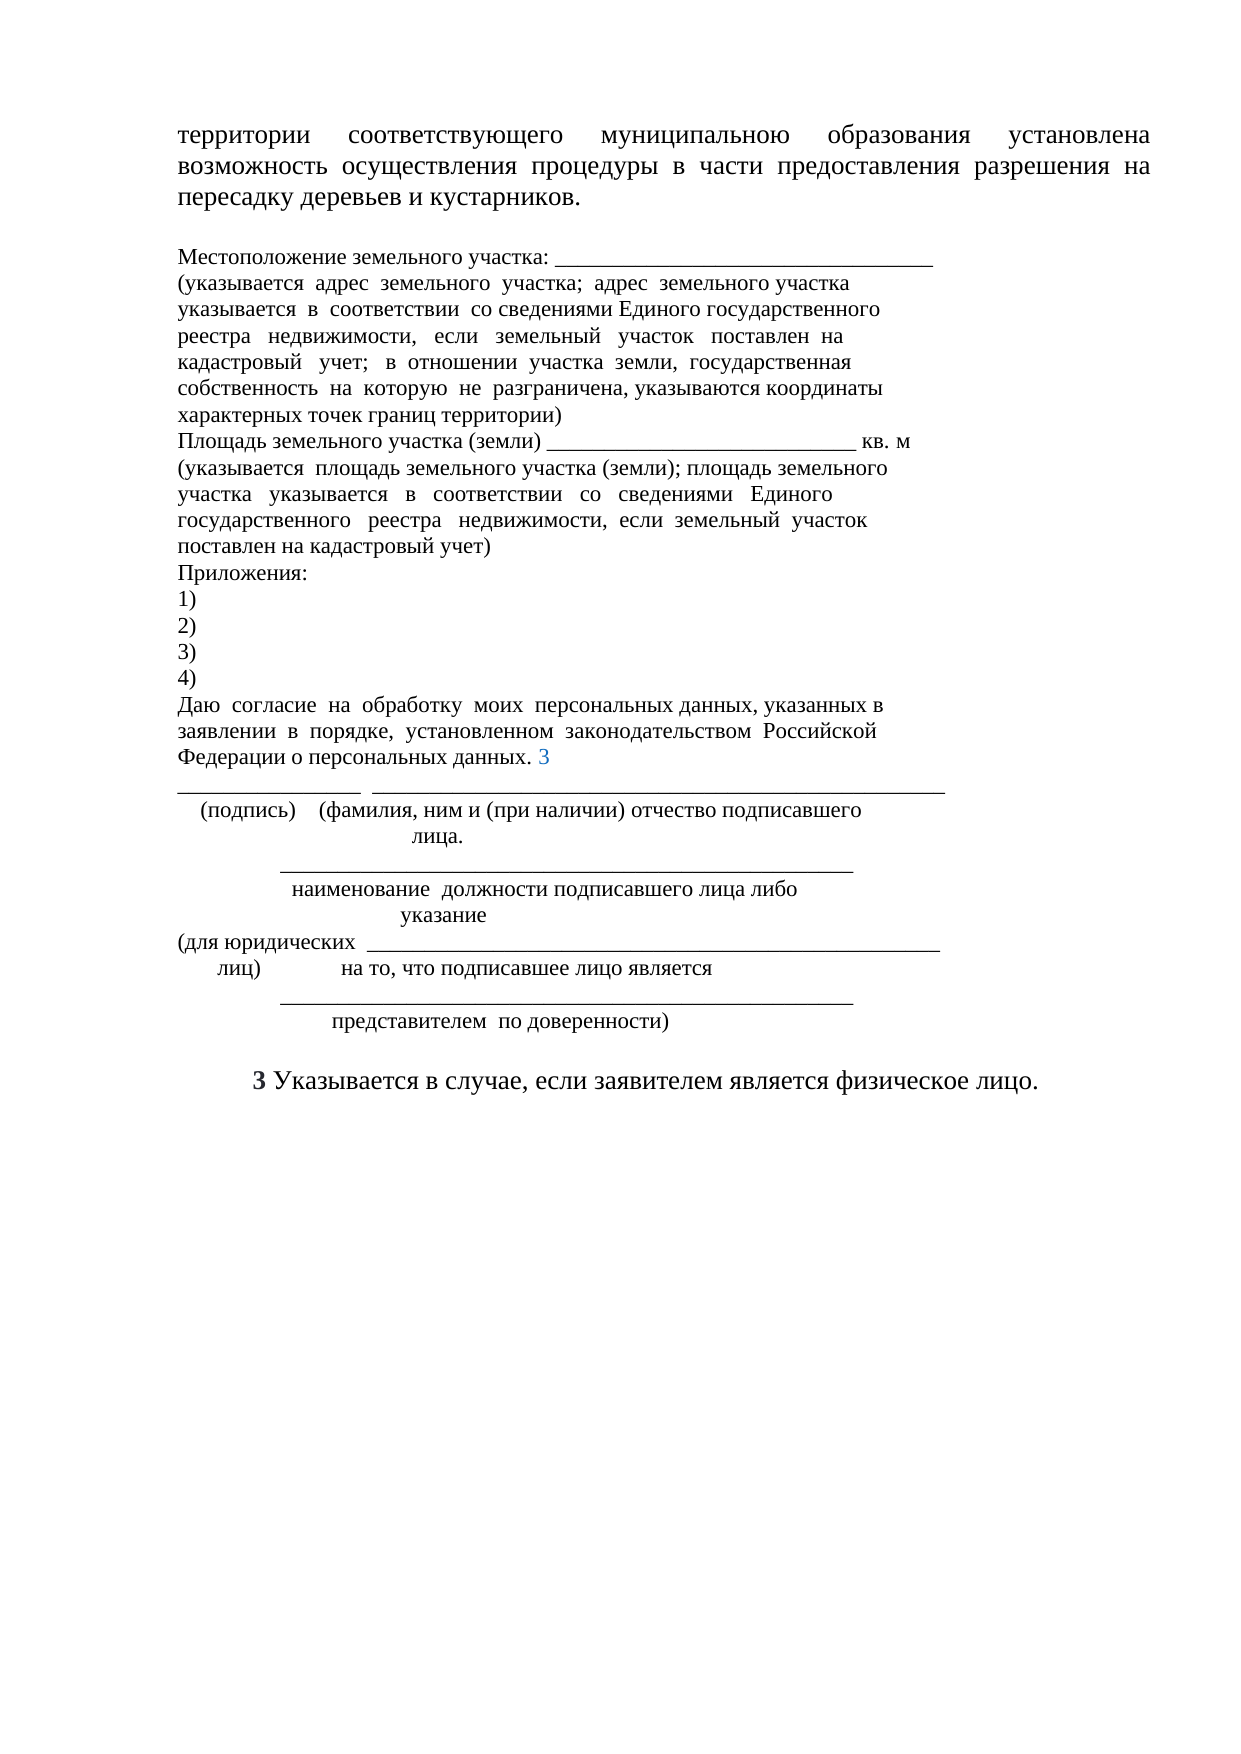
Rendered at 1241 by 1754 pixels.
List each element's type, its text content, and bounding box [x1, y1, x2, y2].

text указание [177, 902, 1152, 928]
text 2) [177, 612, 1152, 638]
text наименование должности подписавшего лица либо [177, 875, 1152, 902]
text участка указывается в соответствии со сведениями Единого [177, 480, 1152, 506]
text представителем по доверенности) [177, 1007, 1152, 1033]
text 1) [177, 585, 1152, 612]
text реестра недвижимости, если земельный участок поставлен на [177, 322, 1152, 348]
text ________________ __________________________________________________ [177, 770, 1152, 796]
text кадастровый учет; в отношении участка земли, государственная [177, 348, 1152, 374]
text собственность на которую не разграничена, указываются координаты [177, 374, 1152, 401]
text __________________________________________________ [177, 849, 1152, 875]
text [177, 118, 1152, 212]
text 3 Указывается в случае, если заявителем является физическое лицо. [177, 1064, 1152, 1096]
text Даю согласие на обработку моих персональных данных, указанных в [177, 691, 1152, 717]
text (указывается площадь земельного участка (земли); площадь земельного [177, 453, 1152, 480]
text Федерации о персональных данных. 3 [177, 743, 1152, 770]
text заявлении в порядке, установленном законодательством Российской [177, 717, 1152, 743]
text (подпись) (фамилия, ним и (при наличии) отчество подписавшего [177, 796, 1152, 822]
text (для юридических __________________________________________________ [177, 928, 1152, 954]
text Местоположение земельного участка: _________________________________ [177, 243, 1152, 269]
text Площадь земельного участка (земли) ___________________________ кв. м [177, 427, 1152, 453]
text __________________________________________________ [177, 981, 1152, 1007]
text лиц) на то, что подписавшее лицо является [177, 954, 1152, 981]
text 3) [177, 638, 1152, 664]
text характерных точек границ территории) [177, 401, 1152, 427]
text 4) [177, 664, 1152, 691]
text поставлен на кадастровый учет) [177, 533, 1152, 559]
text государственного реестра недвижимости, если земельный участок [177, 506, 1152, 533]
text (указывается адрес земельного участка; адрес земельного участка [177, 269, 1152, 295]
text Приложения: [177, 559, 1152, 585]
text указывается в соответствии со сведениями Единого государственного [177, 295, 1152, 322]
text лица. [177, 822, 1152, 849]
